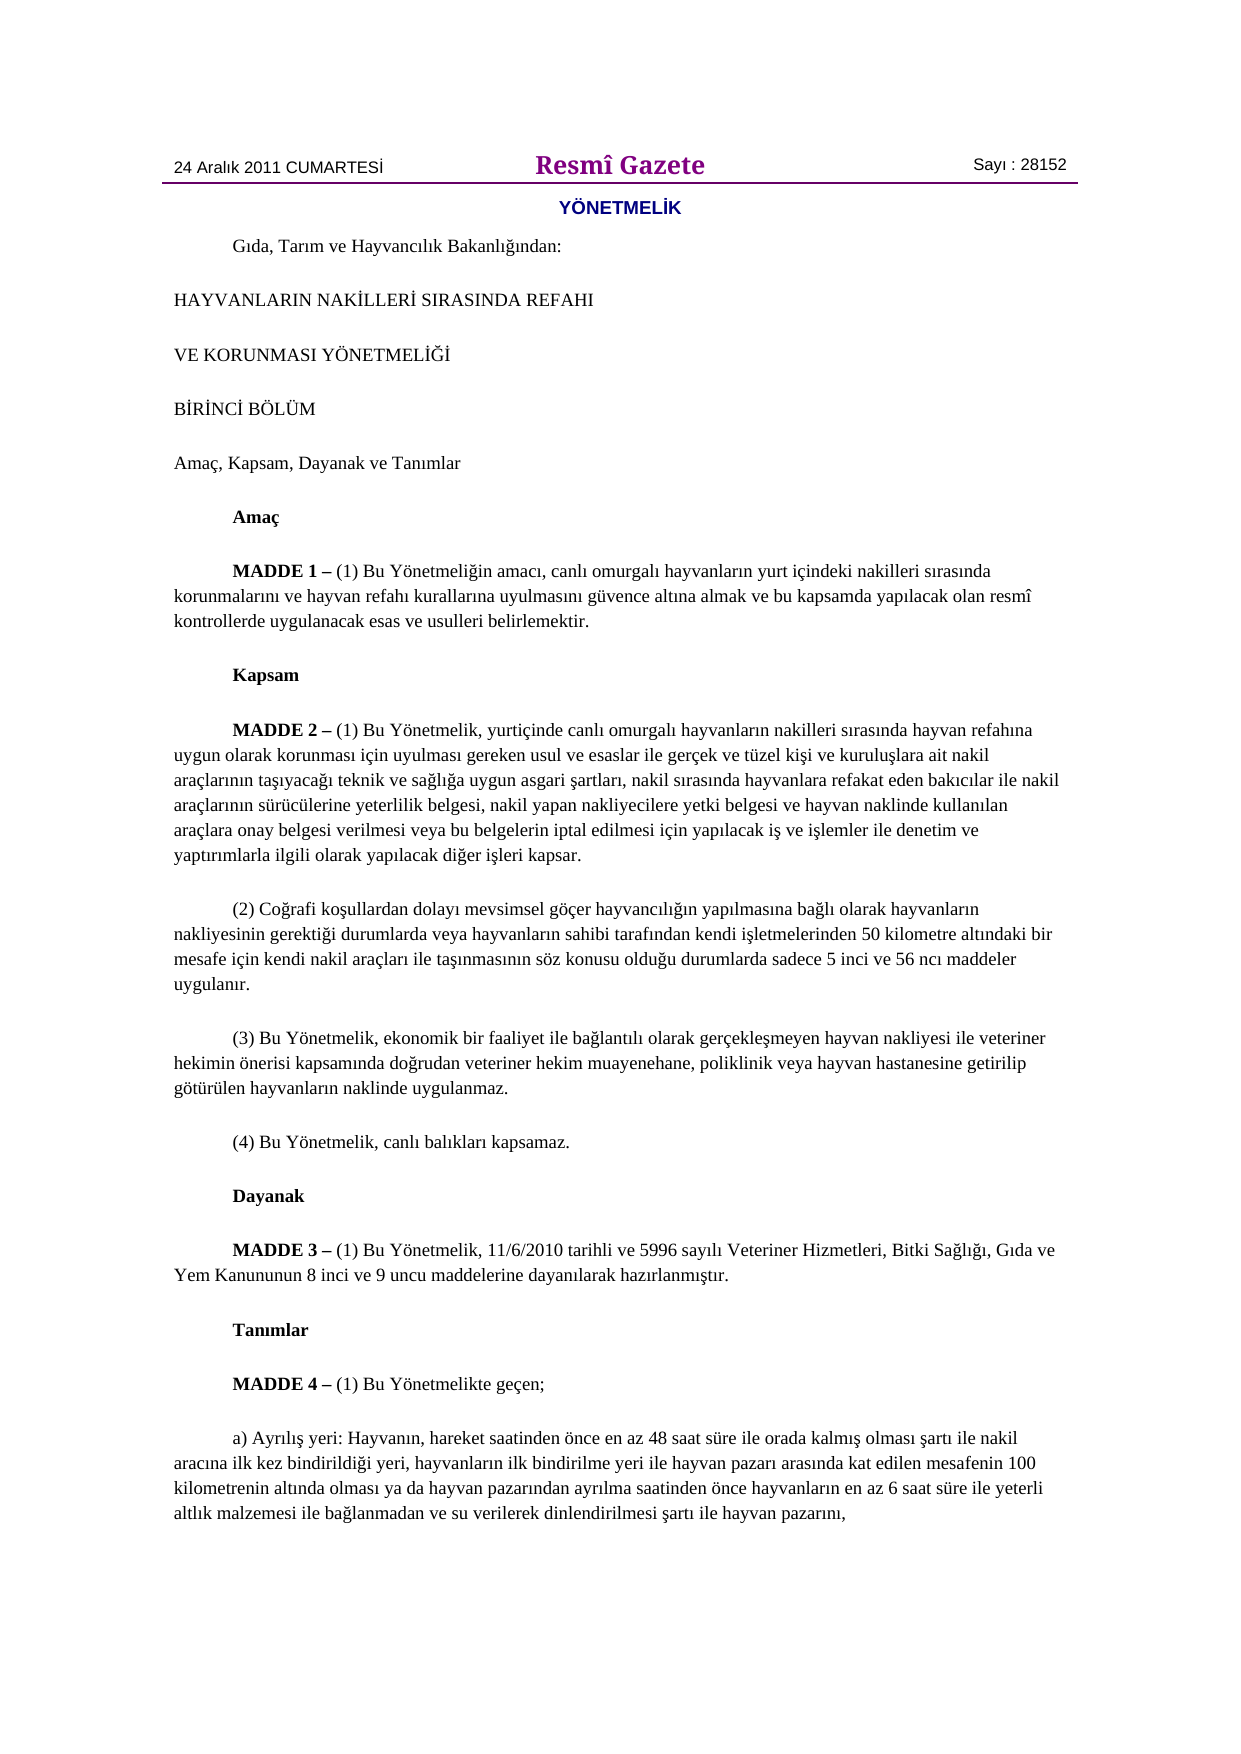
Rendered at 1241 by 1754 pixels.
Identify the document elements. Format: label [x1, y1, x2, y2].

table_header [146, 148, 1094, 1552]
